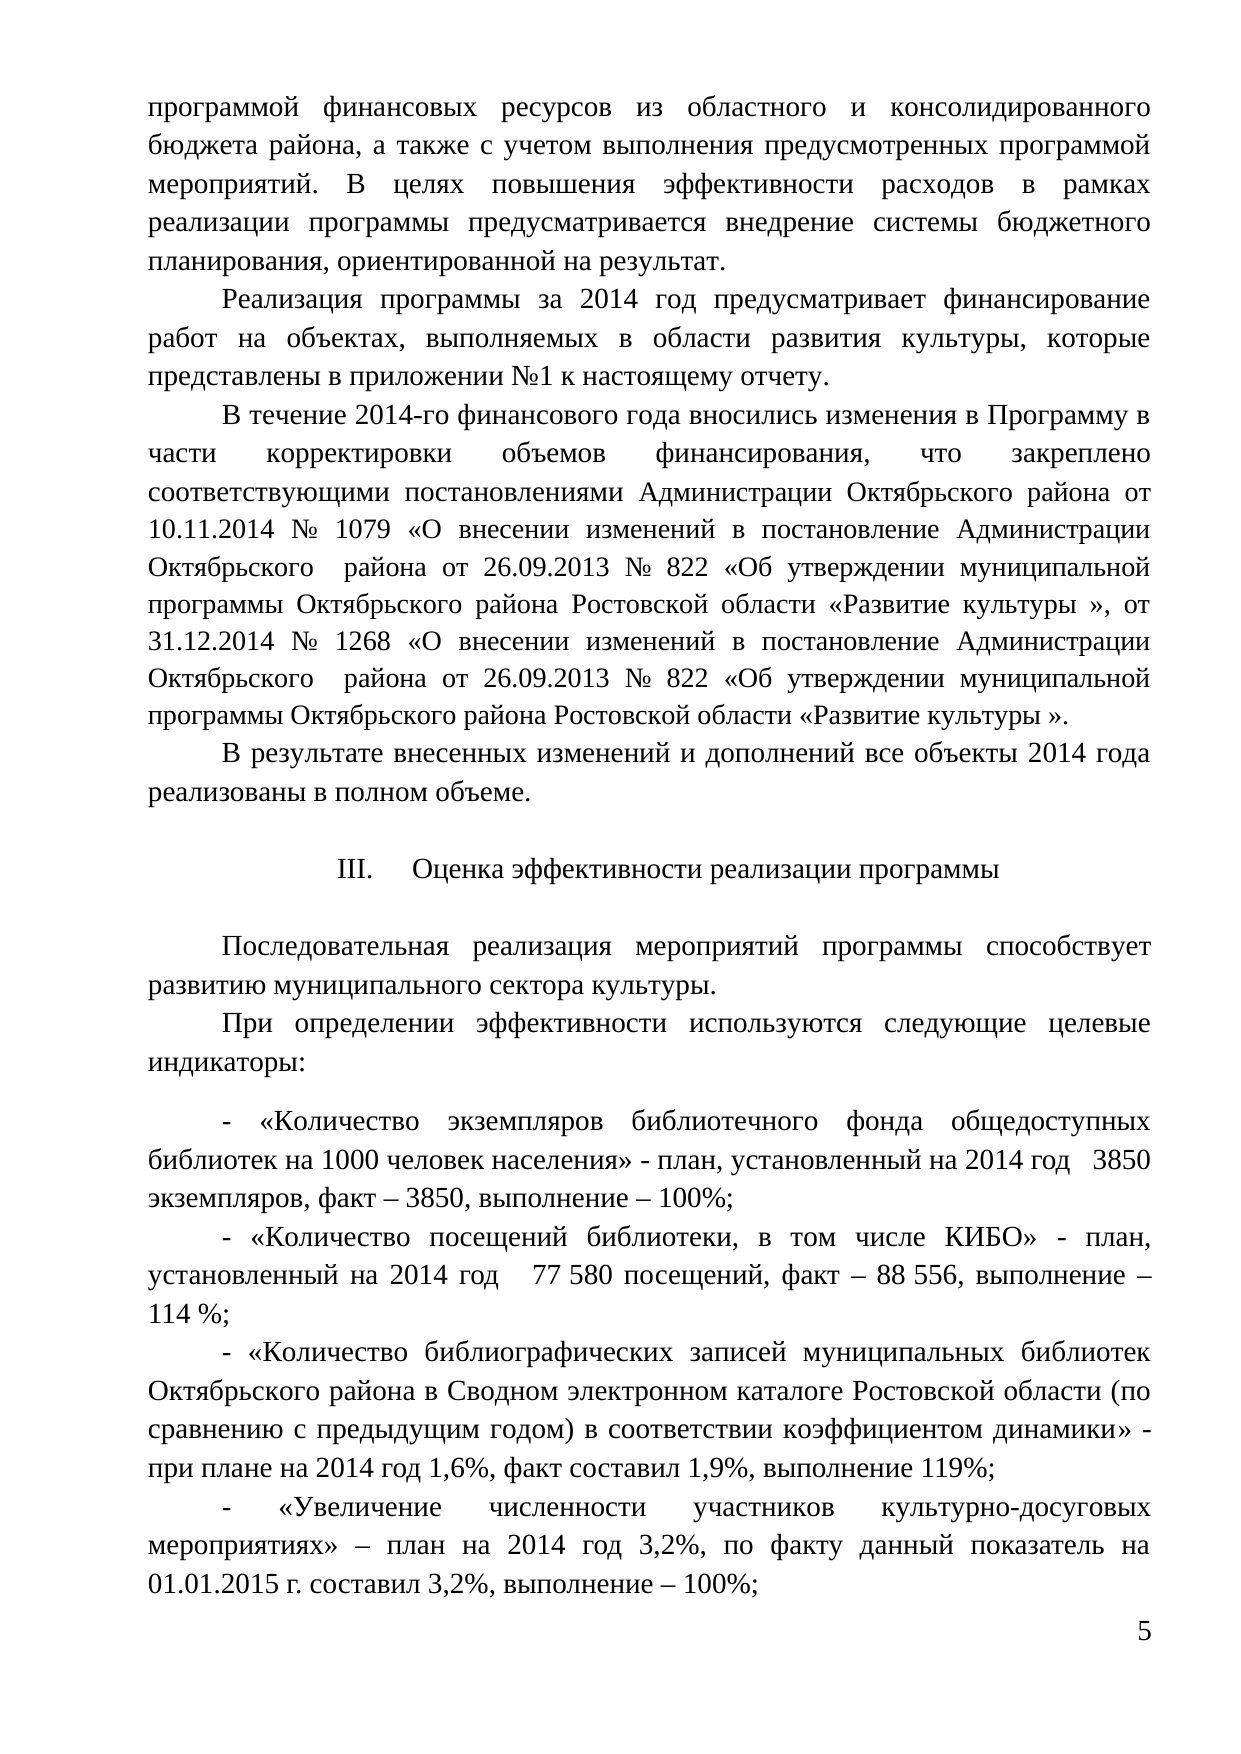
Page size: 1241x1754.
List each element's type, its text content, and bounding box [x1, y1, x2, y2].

text В результате внесенных изменений и дополнений все объекты 2014 года реализованы в полном объеме. [148, 736, 1152, 808]
text - «Количество экземпляров библиотечного фонда общедоступных библиотек на 1000 человек населения» - план, установленный на 2014 год 3850 экземпляров, факт – 3850, выполнение – 100%; [148, 1103, 1152, 1214]
text - «Увеличение численности участников культурно-досуговых мероприятиях» – план на 2014 год 3,2%, по факту данный показатель на 01.01.2015 г. составил 3,2%, выполнение – 100%; [148, 1489, 1152, 1599]
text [148, 89, 1152, 276]
text При определении эффективности используются следующие целевые индикаторы: [148, 1005, 1152, 1077]
text В течение 2014-го финансового года вносились изменения в Программу в части корректировки объемов финансирования, что закреплено соответствующими постановлениями Администрации Октябрьского района от 10.11.2014 № 1079 «О внесении изменений в постановление Администрации Октябрьского района от 26.09.2013 № 822 «Об утверждении муниципальной программы Октябрьского района Ростовской области «Развитие культуры », от 31.12.2014 № 1268 «О внесении изменений в постановление Администрации Октябрьского района от 26.09.2013 № 822 «Об утверждении муниципальной программы Октябрьского района Ростовской области «Развитие культуры ». [148, 397, 1152, 731]
text - «Количество библиографических записей муниципальных библиотек Октябрьского района в Сводном электронном каталоге Ростовской области (по сравнению с предыдущим годом) в соответствии коэффициентом динамики» - при плане на 2014 год 1,6%, факт составил 1,9%, выполнение 119%; [148, 1334, 1152, 1484]
text - «Количество посещений библиотеки, в том числе КИБО» - план, установленный на 2014 год 77 580 посещений, факт – 88 556, выполнение – 114 %; [148, 1219, 1152, 1329]
list Оценка эффективности реализации программы [185, 851, 1152, 885]
text Реализация программы за 2014 год предусматривает финансирование работ на объектах, выполняемых в области развития культуры, которые представлены в приложении №1 к настоящему отчету. [148, 281, 1152, 392]
text Последовательная реализация мероприятий программы способствует развитию муниципального сектора культуры. [148, 928, 1152, 1000]
